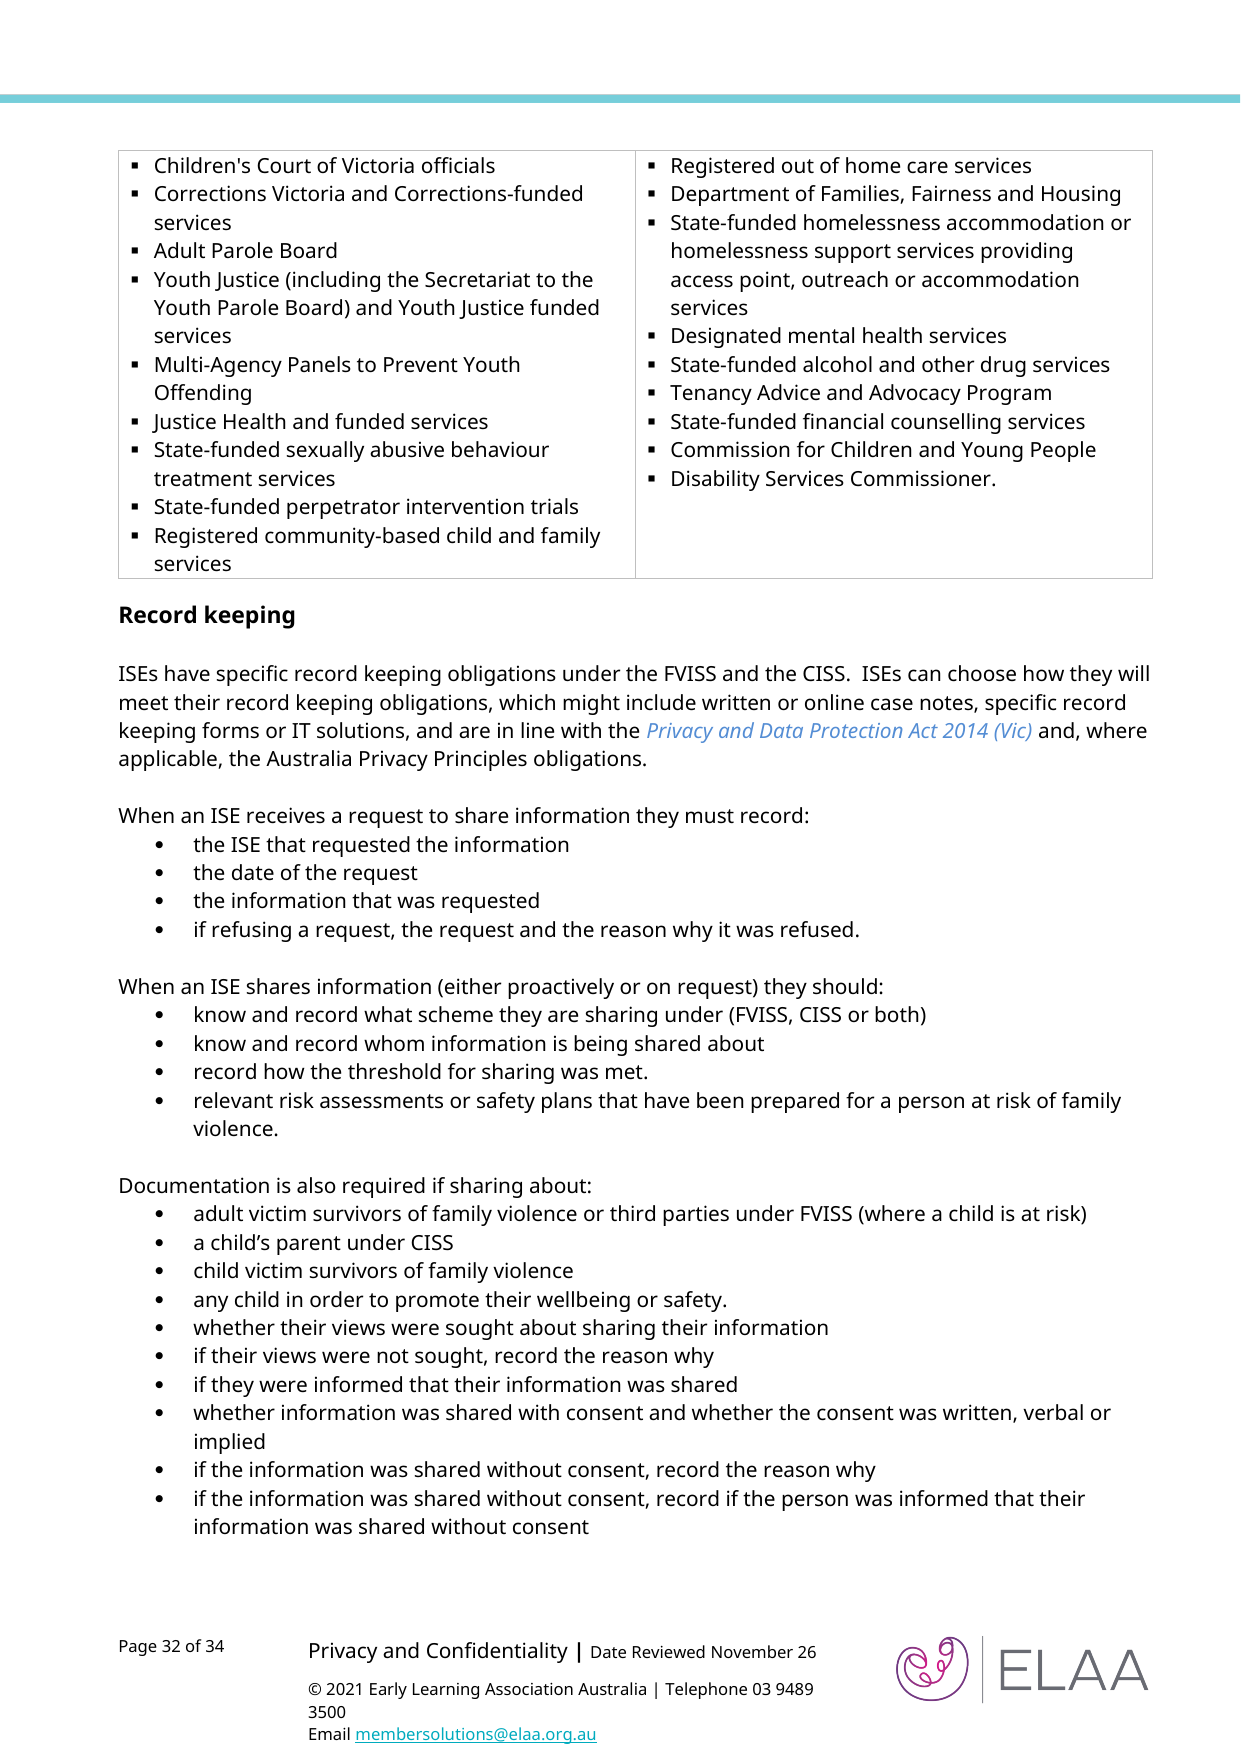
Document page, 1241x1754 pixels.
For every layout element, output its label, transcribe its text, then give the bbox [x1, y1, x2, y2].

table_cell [636, 151, 1152, 578]
list the date of the request [156, 858, 1152, 887]
picture [891, 1633, 1152, 1721]
list the ISE that requested the information [156, 830, 1152, 858]
list if the information was shared without consent, record the reason why [156, 1455, 1152, 1484]
list any child in order to promote their wellbeing or safety. [156, 1285, 1152, 1313]
list if refusing a request, the request and the reason why it was refused. [156, 915, 1152, 943]
list child victim survivors of family violence [156, 1256, 1152, 1285]
list record how the threshold for sharing was met. [156, 1057, 1152, 1086]
list whether information was shared with consent and whether the consent was written, verbal or implied [156, 1398, 1152, 1455]
list know and record what scheme they are sharing under (FVISS, CISS or both) [156, 1000, 1152, 1029]
list if their views were not sought, record the reason why [156, 1342, 1152, 1370]
list if the information was shared without consent, record if the person was informed that their information was shared without consent [156, 1484, 1152, 1541]
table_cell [119, 151, 635, 578]
text Documentation is also required if sharing about: [118, 1171, 1152, 1199]
list a child’s parent under CISS [156, 1228, 1152, 1256]
text When an ISE receives a request to share information they must record: [118, 801, 1152, 830]
text ISEs have specific record keeping obligations under the FVISS and the CISS. ISEs can choose how they will meet their record keeping obligations, which might include written or online case notes, specific record keeping forms or IT solutions, and are in line with the Privacy and Data Protection Act 2014 (Vic) and, where applicable, the Australia Privacy Principles obligations. [118, 659, 1152, 773]
text When an ISE shares information (either proactively or on request) they should: [118, 972, 1152, 1000]
list adult victim survivors of family violence or third parties under FVISS (where a child is at risk) [156, 1199, 1152, 1228]
list if they were informed that their information was shared [156, 1370, 1152, 1398]
picture [0, 0, 1241, 126]
list relevant risk assessments or safety plans that have been prepared for a person at risk of family violence. [156, 1086, 1152, 1143]
subtitle Record keeping [118, 599, 1152, 631]
list know and record whom information is being shared about [156, 1029, 1152, 1057]
list whether their views were sought about sharing their information [156, 1313, 1152, 1342]
list the information that was requested [156, 887, 1152, 915]
